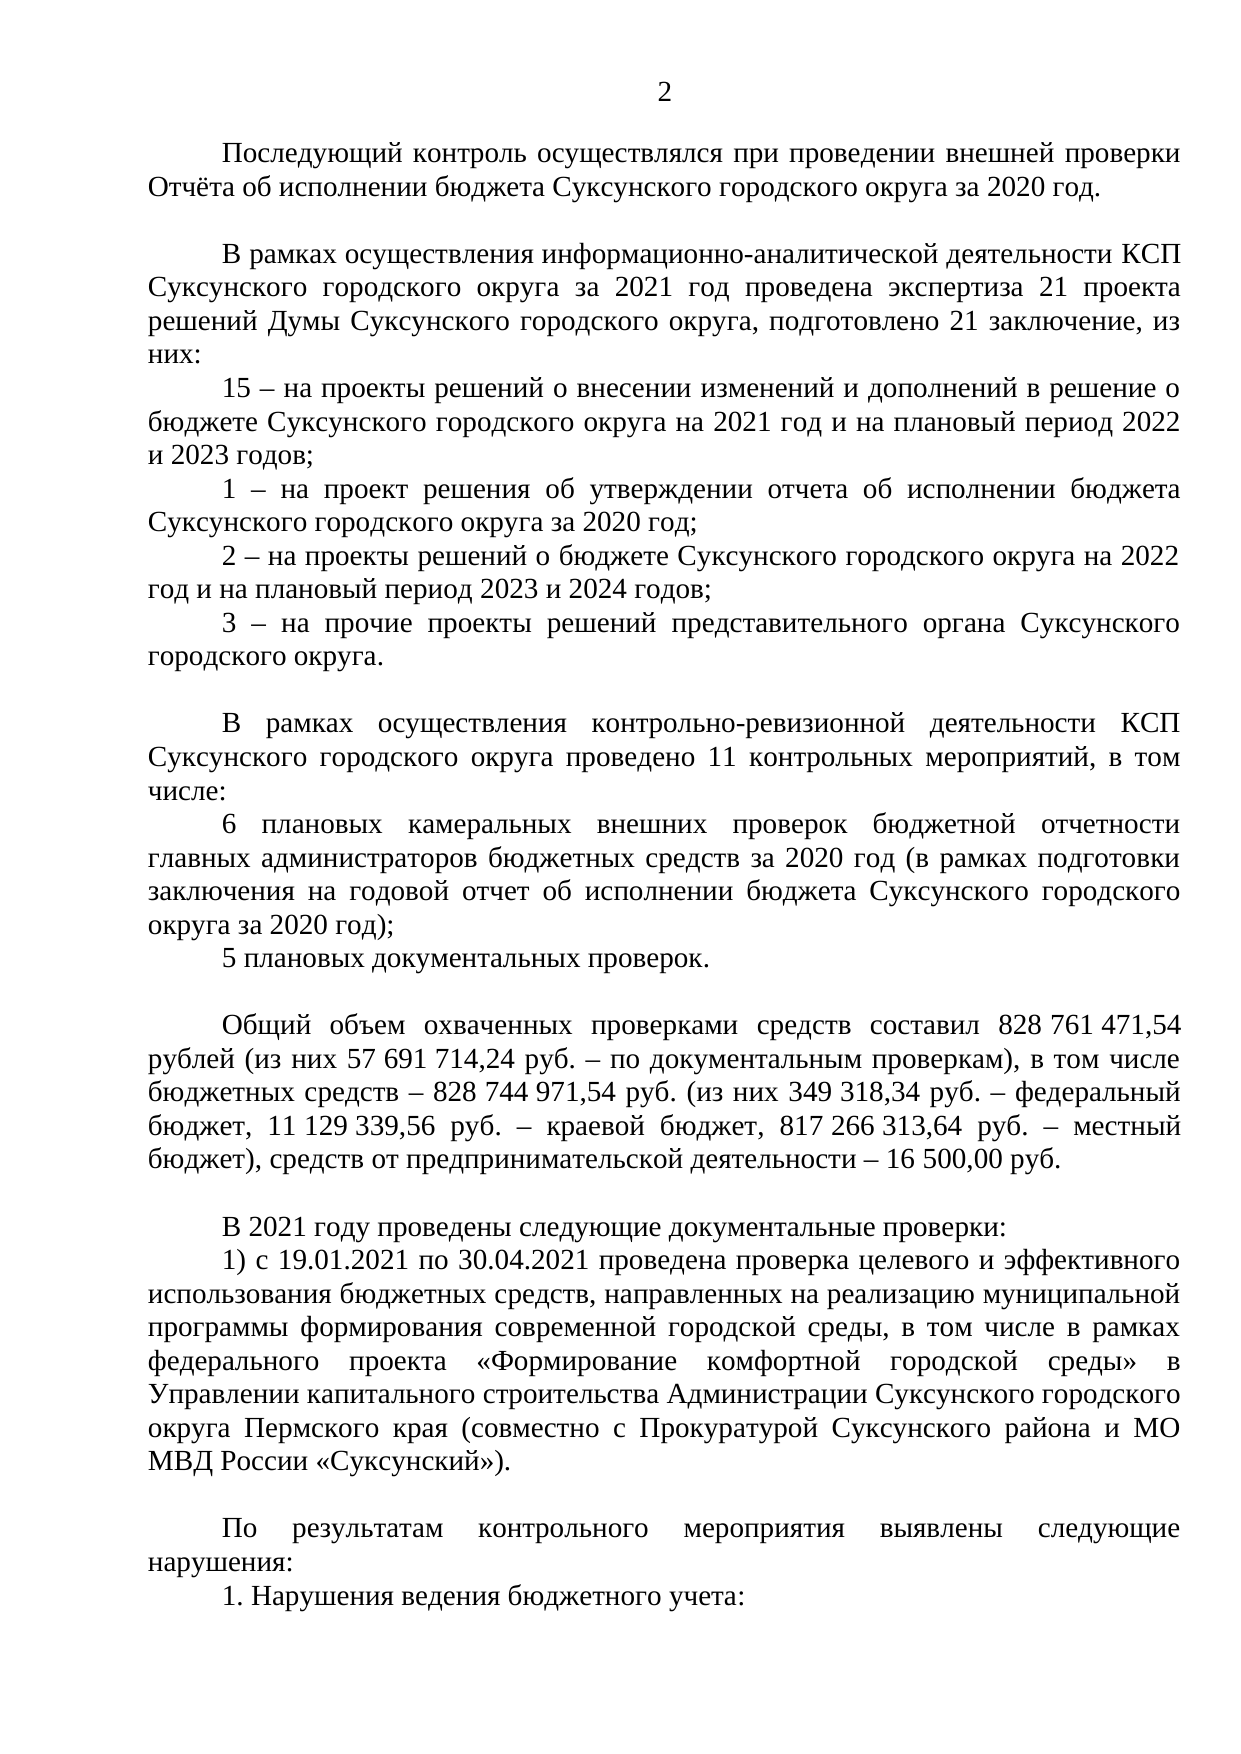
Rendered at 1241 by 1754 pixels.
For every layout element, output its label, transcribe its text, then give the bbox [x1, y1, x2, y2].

text 1. Нарушения ведения бюджетного учета: [148, 1578, 1181, 1611]
text 5 плановых документальных проверок. [148, 940, 1181, 974]
text 6 плановых камеральных внешних проверок бюджетной отчетности главных администраторов бюджетных средств за 2020 год (в рамках подготовки заключения на годовой отчет об исполнении бюджета Суксунского городского округа за 2020 год); [148, 806, 1181, 940]
text В 2021 году проведены следующие документальные проверки: [148, 1209, 1181, 1242]
text 1) с 19.01.2021 по 30.04.2021 проведена проверка целевого и эффективного использования бюджетных средств, направленных на реализацию муниципальной программы формирования современной городской среды, в том числе в рамках федерального проекта «Формирование комфортной городской среды» в Управлении капитального строительства Администрации Суксунского городского округа Пермского края (совместно с Прокуратурой Суксунского района и МО МВД России «Суксунский»). [148, 1242, 1181, 1477]
text 3 – на прочие проекты решений представительного органа Суксунского городского округа. [148, 605, 1181, 672]
text 1 – на проект решения об утверждении отчета об исполнении бюджета Суксунского городского округа за 2020 год; [148, 471, 1181, 538]
text Последующий контроль осуществлялся при проведении внешней проверки Отчёта об исполнении бюджета Суксунского городского округа за 2020 год. [148, 135, 1181, 202]
text 15 – на проекты решений о внесении изменений и дополнений в решение о бюджете Суксунского городского округа на 2021 год и на плановый период 2022 и 2023 годов; [148, 370, 1181, 471]
text Общий объем охваченных проверками средств составил 828 761 471,54 рублей (из них 57 691 714,24 руб. – по документальным проверкам), в том числе бюджетных средств – 828 744 971,54 руб. (из них 349 318,34 руб. – федеральный бюджет, 11 129 339,56 руб. – краевой бюджет, 817 266 313,64 руб. – местный бюджет), средств от предпринимательской деятельности – 16 500,00 руб. [148, 1007, 1181, 1175]
text По результатам контрольного мероприятия выявлены следующие нарушения: [148, 1511, 1181, 1578]
text В рамках осуществления контрольно-ревизионной деятельности КСП Суксунского городского округа проведено 11 контрольных мероприятий, в том числе: [148, 706, 1181, 806]
text 2 – на проекты решений о бюджете Суксунского городского округа на 2022 год и на плановый период 2023 и 2024 годов; [148, 538, 1181, 605]
text В рамках осуществления информационно-аналитической деятельности КСП Суксунского городского округа за 2021 год проведена экспертиза 21 проекта решений Думы Суксунского городского округа, подготовлено 21 заключение, из них: [148, 236, 1181, 370]
